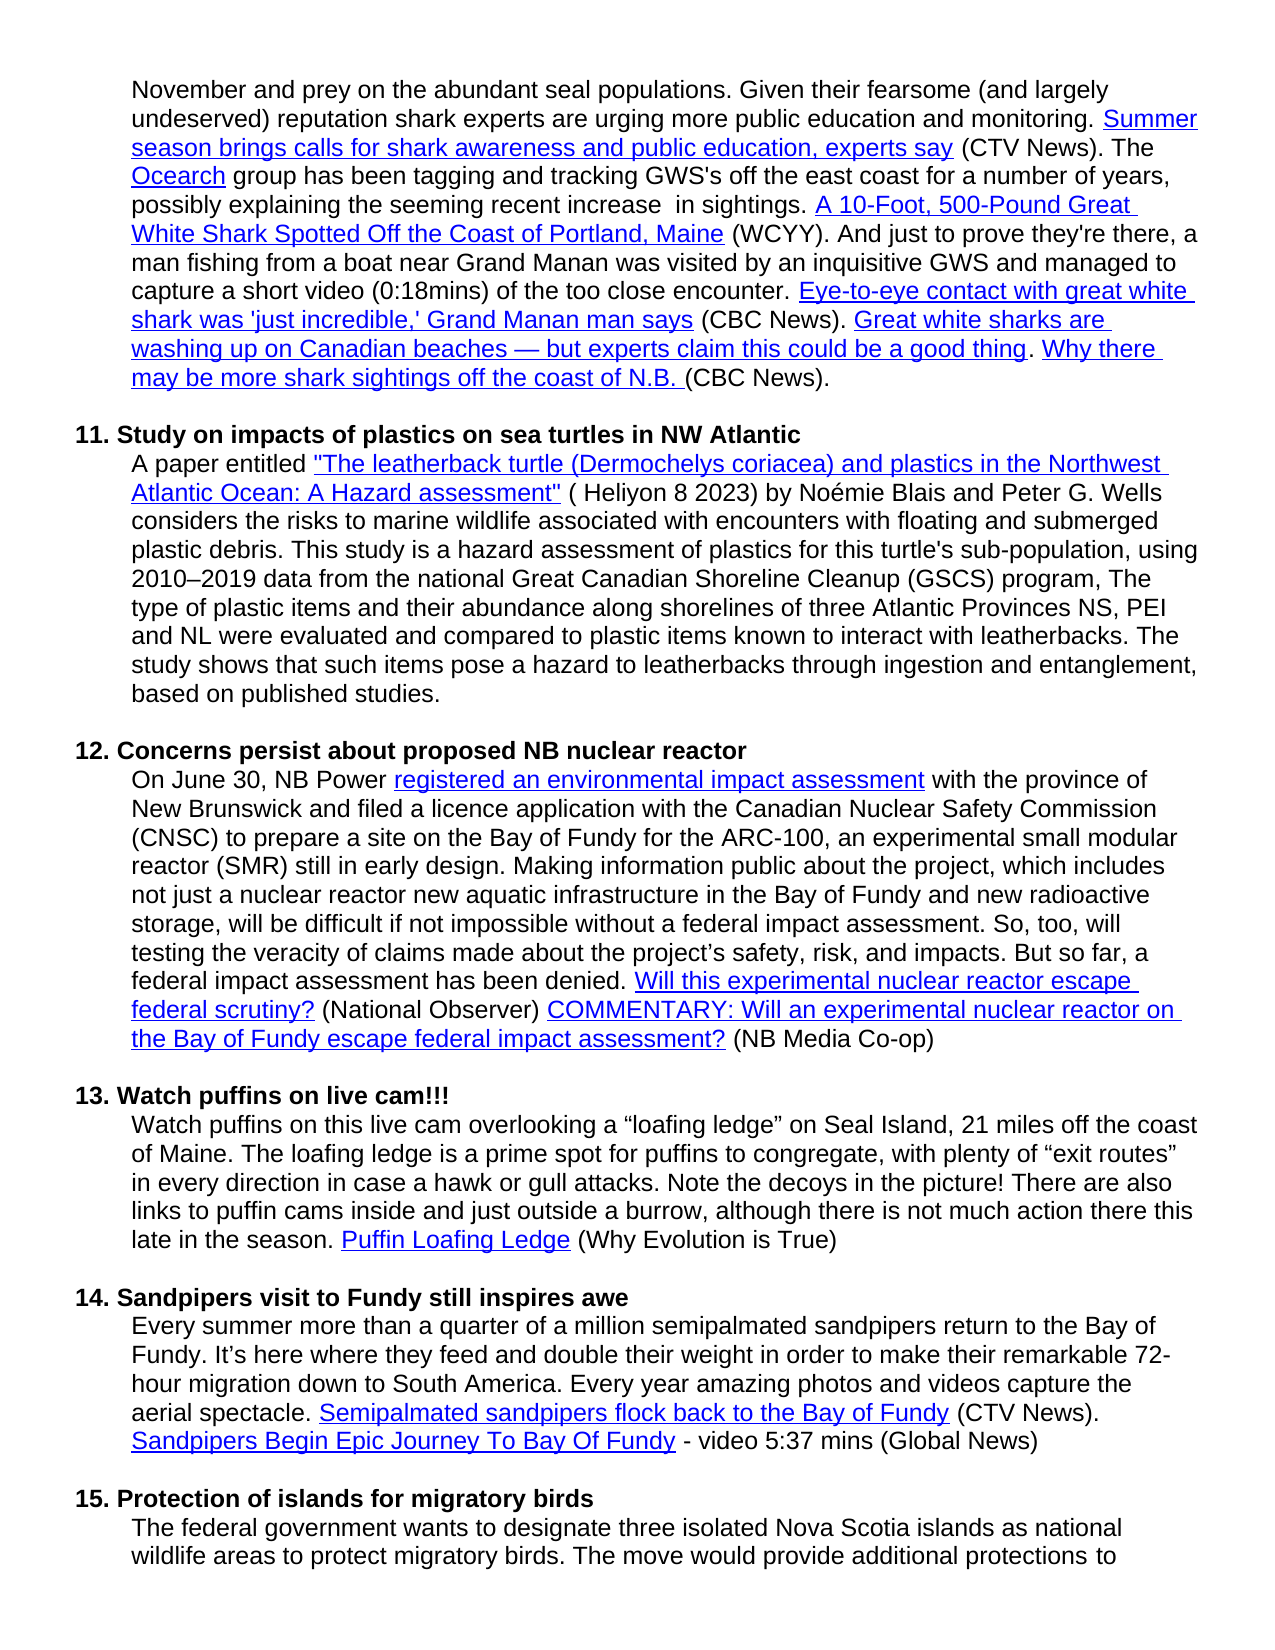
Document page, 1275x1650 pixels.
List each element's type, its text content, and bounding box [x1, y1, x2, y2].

text On June 30, NB Power registered an environmental impact assessment with the province of New Brunswick and filed a licence application with the Canadian Nuclear Safety Commission (CNSC) to prepare a site on the Bay of Fundy for the ARC-100, an experimental small modular reactor (SMR) still in early design. Making information public about the project, which includes not just a nuclear reactor new aquatic infrastructure in the Bay of Fundy and new radioactive storage, will be difficult if not impossible without a federal impact assessment. So, too, will testing the veracity of claims made about the project’s safety, risk, and impacts. But so far, a federal impact assessment has been denied. Will this experimental nuclear reactor escape federal scrutiny? (National Observer) COMMENTARY: Will an experimental nuclear reactor on the Bay of Fundy escape federal impact assessment? (NB Media Co-op) [131, 765, 1200, 1052]
text Watch puffins on this live cam overlooking a “loafing ledge” on Seal Island, 21 miles off the coast of Maine. The loafing ledge is a prime spot for puffins to congregate, with plenty of “exit routes” in every direction in case a hawk or gull attacks. Note the decoys in the picture! There are also links to puffin cams inside and just outside a burrow, although there is not much action there this late in the season. Puffin Loafing Ledge (Why Evolution is True) [131, 1110, 1200, 1254]
text Every summer more than a quarter of a million semipalmated sandpipers return to the Bay of Fundy. It’s here where they feed and double their weight in order to make their remarkable 72-hour migration down to South America. Every year amazing photos and videos capture the aerial spectacle. Semipalmated sandpipers flock back to the Bay of Fundy (CTV News). Sandpipers Begin Epic Journey To Bay Of Fundy - video 5:37 mins (Global News) [131, 1311, 1200, 1455]
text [131, 1512, 1200, 1570]
text 11. Study on impacts of plastics on sea turtles in NW Atlantic [75, 420, 1200, 449]
text A paper entitled "The leatherback turtle (Dermochelys coriacea) and plastics in the Northwest Atlantic Ocean: A Hazard assessment" ( Heliyon 8 2023) by Noémie Blais and Peter G. Wells considers the risks to marine wildlife associated with encounters with floating and submerged plastic debris. This study is a hazard assessment of plastics for this turtle's sub-population, using 2010–2019 data from the national Great Canadian Shoreline Cleanup (GSCS) program, The type of plastic items and their abundance along shorelines of three Atlantic Provinces NS, PEI and NL were evaluated and compared to plastic items known to interact with leatherbacks. The study shows that such items pose a hazard to leatherbacks through ingestion and entanglement, based on published studies. [131, 449, 1200, 707]
text 12. Concerns persist about proposed NB nuclear reactor [75, 736, 1200, 765]
text 15. Protection of islands for migratory birds [75, 1484, 1200, 1512]
text 14. Sandpipers visit to Fundy still inspires awe [75, 1282, 1200, 1311]
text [131, 75, 1200, 391]
text 13. Watch puffins on live cam!!! [75, 1081, 1200, 1110]
